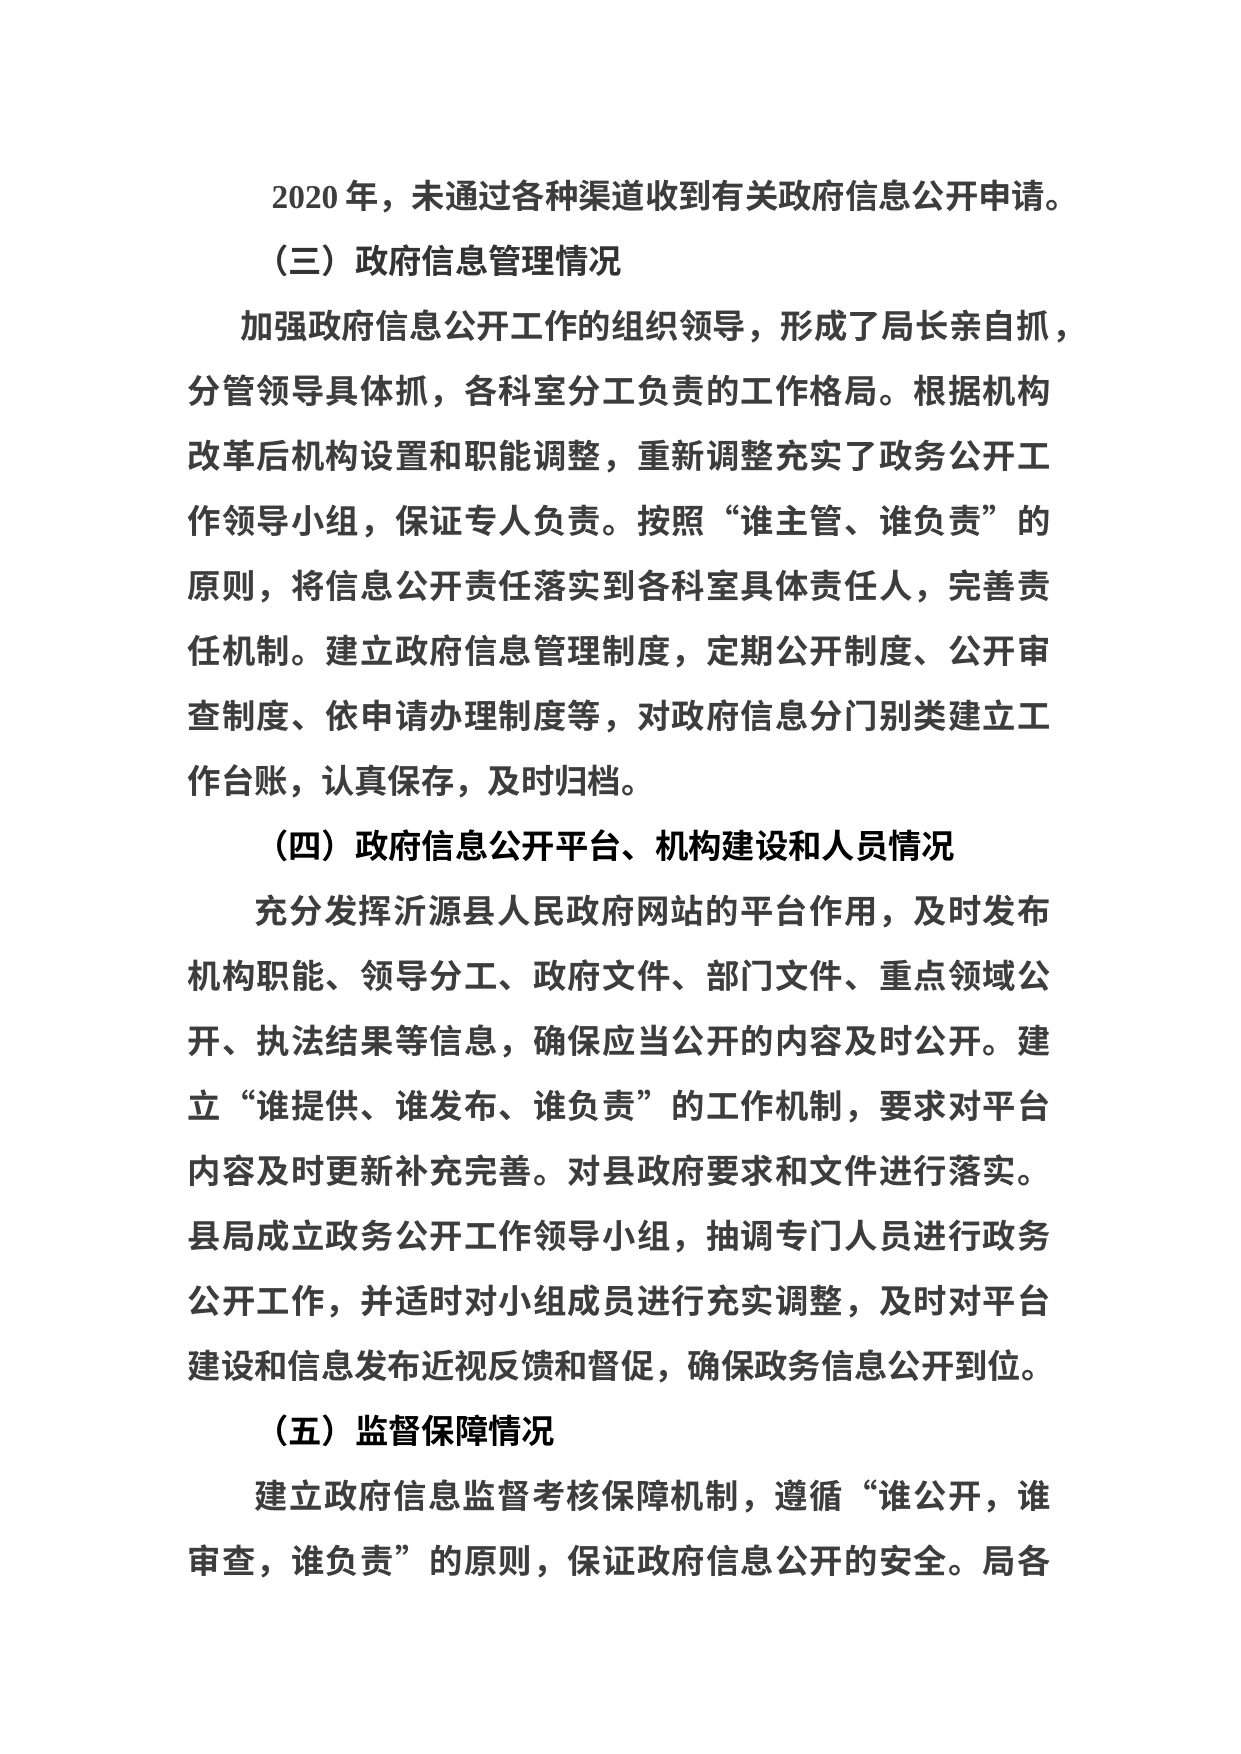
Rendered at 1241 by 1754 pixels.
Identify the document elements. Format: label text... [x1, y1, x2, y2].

text （三）政府信息管理情况 [187, 227, 1053, 292]
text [187, 1462, 1053, 1592]
text （四）政府信息公开平台、机构建设和人员情况 [187, 812, 1053, 877]
text 加强政府信息公开工作的组织领导，形成了局长亲自抓，分管领导具体抓，各科室分工负责的工作格局。根据机构改革后机构设置和职能调整，重新调整充实了政务公开工作领导小组，保证专人负责。按照“谁主管、谁负责”的原则，将信息公开责任落实到各科室具体责任人，完善责任机制。建立政府信息管理制度，定期公开制度、公开审查制度、依申请办理制度等，对政府信息分门别类建立工作台账，认真保存，及时归档。 [187, 292, 1053, 812]
text 充分发挥沂源县人民政府网站的平台作用，及时发布机构职能、领导分工、政府文件、部门文件、重点领域公开、执法结果等信息，确保应当公开的内容及时公开。建立“谁提供、谁发布、谁负责”的工作机制，要求对平台内容及时更新补充完善。对县政府要求和文件进行落实。县局成立政务公开工作领导小组，抽调专门人员进行政务公开工作，并适时对小组成员进行充实调整，及时对平台建设和信息发布近视反馈和督促，确保政务信息公开到位。 [187, 877, 1053, 1397]
text 2020年，未通过各种渠道收到有关政府信息公开申请。 [187, 162, 1053, 227]
text （五）监督保障情况 [187, 1397, 1053, 1462]
